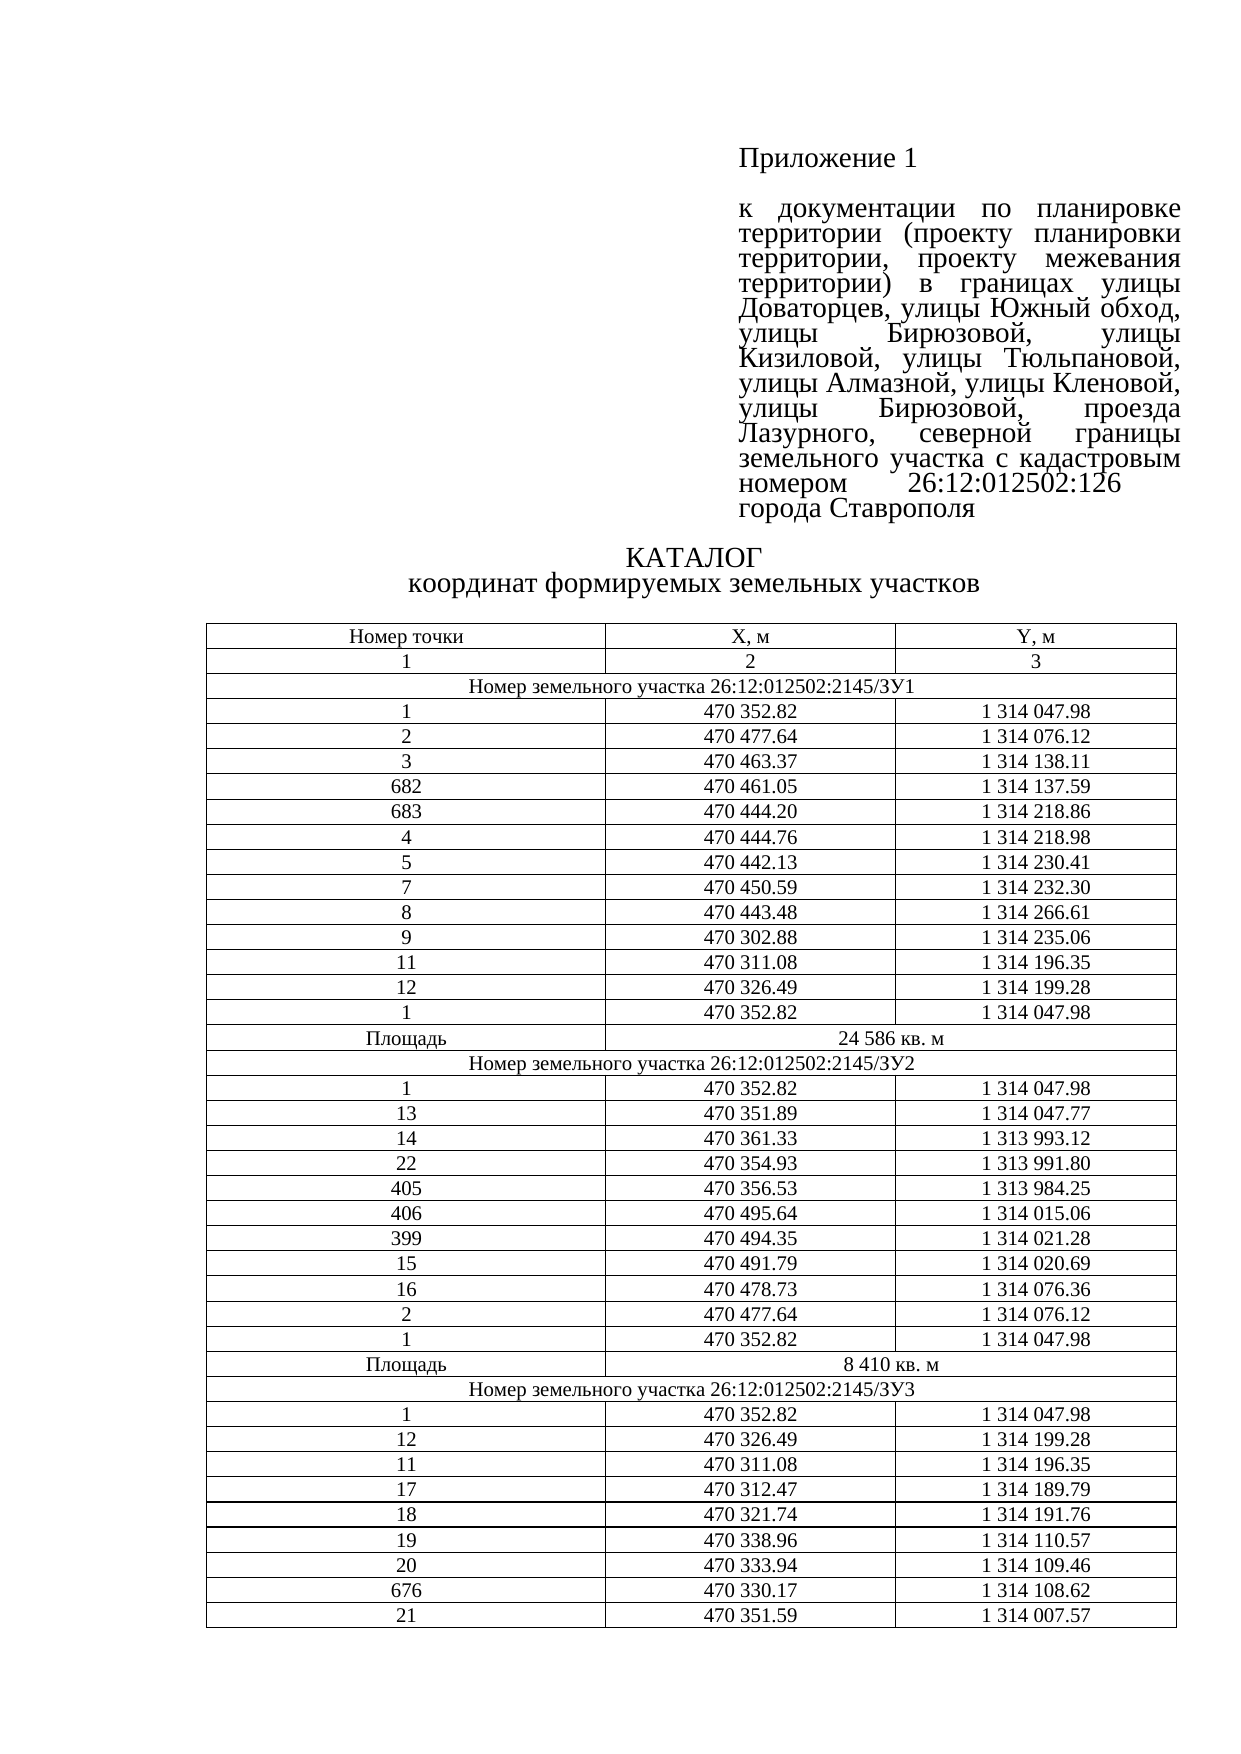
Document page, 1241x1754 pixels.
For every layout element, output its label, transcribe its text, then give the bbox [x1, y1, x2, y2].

table_cell 1 314 047.98 [896, 1402, 1176, 1426]
table_cell 1 314 232.30 [896, 875, 1176, 899]
table_cell 1 314 196.35 [896, 1452, 1176, 1476]
table_cell 14 [207, 1126, 605, 1150]
table_cell 2 [207, 1302, 605, 1326]
table_cell 1 314 021.28 [896, 1226, 1176, 1250]
table_cell 9 [207, 925, 605, 949]
table_cell 12 [207, 975, 605, 999]
table_cell 1 314 109.46 [896, 1553, 1176, 1577]
table_cell 1 313 993.12 [896, 1126, 1176, 1150]
table_cell 15 [207, 1251, 605, 1275]
table_cell 1 314 110.57 [896, 1528, 1176, 1552]
table_cell 1 314 047.98 [896, 699, 1176, 723]
table_cell 470 444.20 [606, 800, 895, 823]
table_cell 470 478.73 [606, 1276, 895, 1301]
table_cell 1 [207, 1076, 605, 1100]
table_cell 470 361.33 [606, 1126, 895, 1150]
table_cell 676 [207, 1578, 605, 1602]
table_cell 470 463.37 [606, 749, 895, 773]
table_cell 470 330.17 [606, 1578, 895, 1602]
table_cell 1 314 266.61 [896, 900, 1176, 924]
table_cell 19 [207, 1528, 605, 1552]
table_cell 1 314 076.12 [896, 724, 1176, 748]
table_cell 1 314 047.77 [896, 1101, 1176, 1125]
table_cell 1 314 235.06 [896, 925, 1176, 949]
table_cell 470 311.08 [606, 950, 895, 974]
text Приложение 1 [738, 148, 1181, 173]
table_cell 470 477.64 [606, 724, 895, 748]
table_cell 682 [207, 774, 605, 798]
table_cell 470 477.64 [606, 1302, 895, 1326]
table_cell 1 314 191.76 [896, 1503, 1176, 1526]
table_cell 470 450.59 [606, 875, 895, 899]
table_cell 1 [207, 699, 605, 723]
table_cell 1 314 015.06 [896, 1201, 1176, 1225]
table_cell 1 [207, 1402, 605, 1426]
table_cell 1 [207, 649, 605, 673]
table_cell 21 [207, 1603, 605, 1627]
text к документации по планировке территории (проекту планировки территории, проекту межевания территории) в границах улицы Доваторцев, улицы Южный обход, улицы Бирюзовой, улицы Кизиловой, улицы Тюльпановой, улицы Алмазной, улицы Кленовой, улицы Бирюзовой, проезда Лазурного, северной границы земельного участка с кадастровым номером 26:12:012502:126 города Ставрополя [738, 198, 1181, 523]
table_cell 17 [207, 1477, 605, 1501]
table_cell 1 314 007.57 [896, 1603, 1176, 1627]
text КАТАЛОГ [207, 548, 1181, 573]
table_cell 470 443.48 [606, 900, 895, 924]
table_cell 22 [207, 1151, 605, 1175]
table_cell 470 442.13 [606, 850, 895, 874]
table_cell 470 352.82 [606, 699, 895, 723]
table_cell 3 [896, 649, 1176, 673]
table_cell Номер земельного участка 26:12:012502:2145/ЗУ1 [207, 674, 1176, 698]
text координат формируемых земельных участков [555, 573, 1181, 598]
table_cell 406 [207, 1201, 605, 1225]
table_cell 470 461.05 [606, 774, 895, 798]
table_cell 1 314 218.98 [896, 825, 1176, 849]
table_cell 470 352.82 [606, 1076, 895, 1100]
table_cell 8 [207, 900, 605, 924]
table_cell 470 491.79 [606, 1251, 895, 1275]
table_cell 1 314 047.98 [896, 1327, 1176, 1351]
table_cell 399 [207, 1226, 605, 1250]
table_cell 1 314 137.59 [896, 774, 1176, 798]
table_cell 2 [606, 649, 895, 673]
text координат формируемых земельных участков [207, 573, 552, 598]
table_cell 1 [207, 1000, 605, 1024]
table_header Номер точки [207, 624, 605, 648]
table_header Y, м [896, 624, 1176, 648]
table_cell 18 [207, 1503, 605, 1526]
table_cell 4 [207, 825, 605, 849]
table_cell 1 314 108.62 [896, 1578, 1176, 1602]
table_cell 1 314 196.35 [896, 950, 1176, 974]
table_cell 470 352.82 [606, 1327, 895, 1351]
table_cell 1 314 020.69 [896, 1251, 1176, 1275]
table_cell 1 314 199.28 [896, 975, 1176, 999]
table_cell 11 [207, 950, 605, 974]
table_cell 470 354.93 [606, 1151, 895, 1175]
table_cell 405 [207, 1176, 605, 1200]
table_cell 2 [207, 724, 605, 748]
table_cell 1 313 984.25 [896, 1176, 1176, 1200]
table_cell 11 [207, 1452, 605, 1476]
table_cell Номер земельного участка 26:12:012502:2145/ЗУ3 [207, 1377, 1176, 1401]
table_cell 470 356.53 [606, 1176, 895, 1200]
table_cell 470 333.94 [606, 1553, 895, 1577]
table_cell 470 311.08 [606, 1452, 895, 1476]
table_cell 683 [207, 800, 605, 823]
table_cell 470 494.35 [606, 1226, 895, 1250]
table_cell Номер земельного участка 26:12:012502:2145/ЗУ2 [207, 1051, 1176, 1074]
table_cell 470 302.88 [606, 925, 895, 949]
table_cell 13 [207, 1101, 605, 1125]
table_cell 470 326.49 [606, 975, 895, 999]
table_cell Площадь [207, 1025, 605, 1049]
table_cell 1 314 230.41 [896, 850, 1176, 874]
table_cell Площадь [207, 1352, 605, 1376]
table_cell 470 312.47 [606, 1477, 895, 1501]
table_cell 12 [207, 1427, 605, 1451]
table_header X, м [606, 624, 895, 648]
table_cell 470 352.82 [606, 1402, 895, 1426]
table_cell 1 314 076.36 [896, 1276, 1176, 1301]
table_cell 470 444.76 [606, 825, 895, 849]
table_cell 1 313 991.80 [896, 1151, 1176, 1175]
table_cell 1 314 199.28 [896, 1427, 1176, 1451]
table_cell 8 410 кв. м [606, 1352, 1176, 1376]
table_cell 470 352.82 [606, 1000, 895, 1024]
table_cell 5 [207, 850, 605, 874]
table_cell 470 321.74 [606, 1503, 895, 1526]
table_cell 1 314 189.79 [896, 1477, 1176, 1501]
table_cell 470 326.49 [606, 1427, 895, 1451]
table_cell 16 [207, 1276, 605, 1301]
table_cell 24 586 кв. м [606, 1025, 1176, 1049]
table_cell 1 314 218.86 [896, 800, 1176, 823]
table_cell 1 314 076.12 [896, 1302, 1176, 1326]
table_cell 470 351.59 [606, 1603, 895, 1627]
table_cell 1 314 047.98 [896, 1000, 1176, 1024]
table_cell 1 314 138.11 [896, 749, 1176, 773]
table_cell 20 [207, 1553, 605, 1577]
table_cell 7 [207, 875, 605, 899]
table_cell 470 351.89 [606, 1101, 895, 1125]
table_cell 3 [207, 749, 605, 773]
table_cell 470 338.96 [606, 1528, 895, 1552]
table_cell 1 314 047.98 [896, 1076, 1176, 1100]
table_cell 470 495.64 [606, 1201, 895, 1225]
table_cell 1 [207, 1327, 605, 1351]
